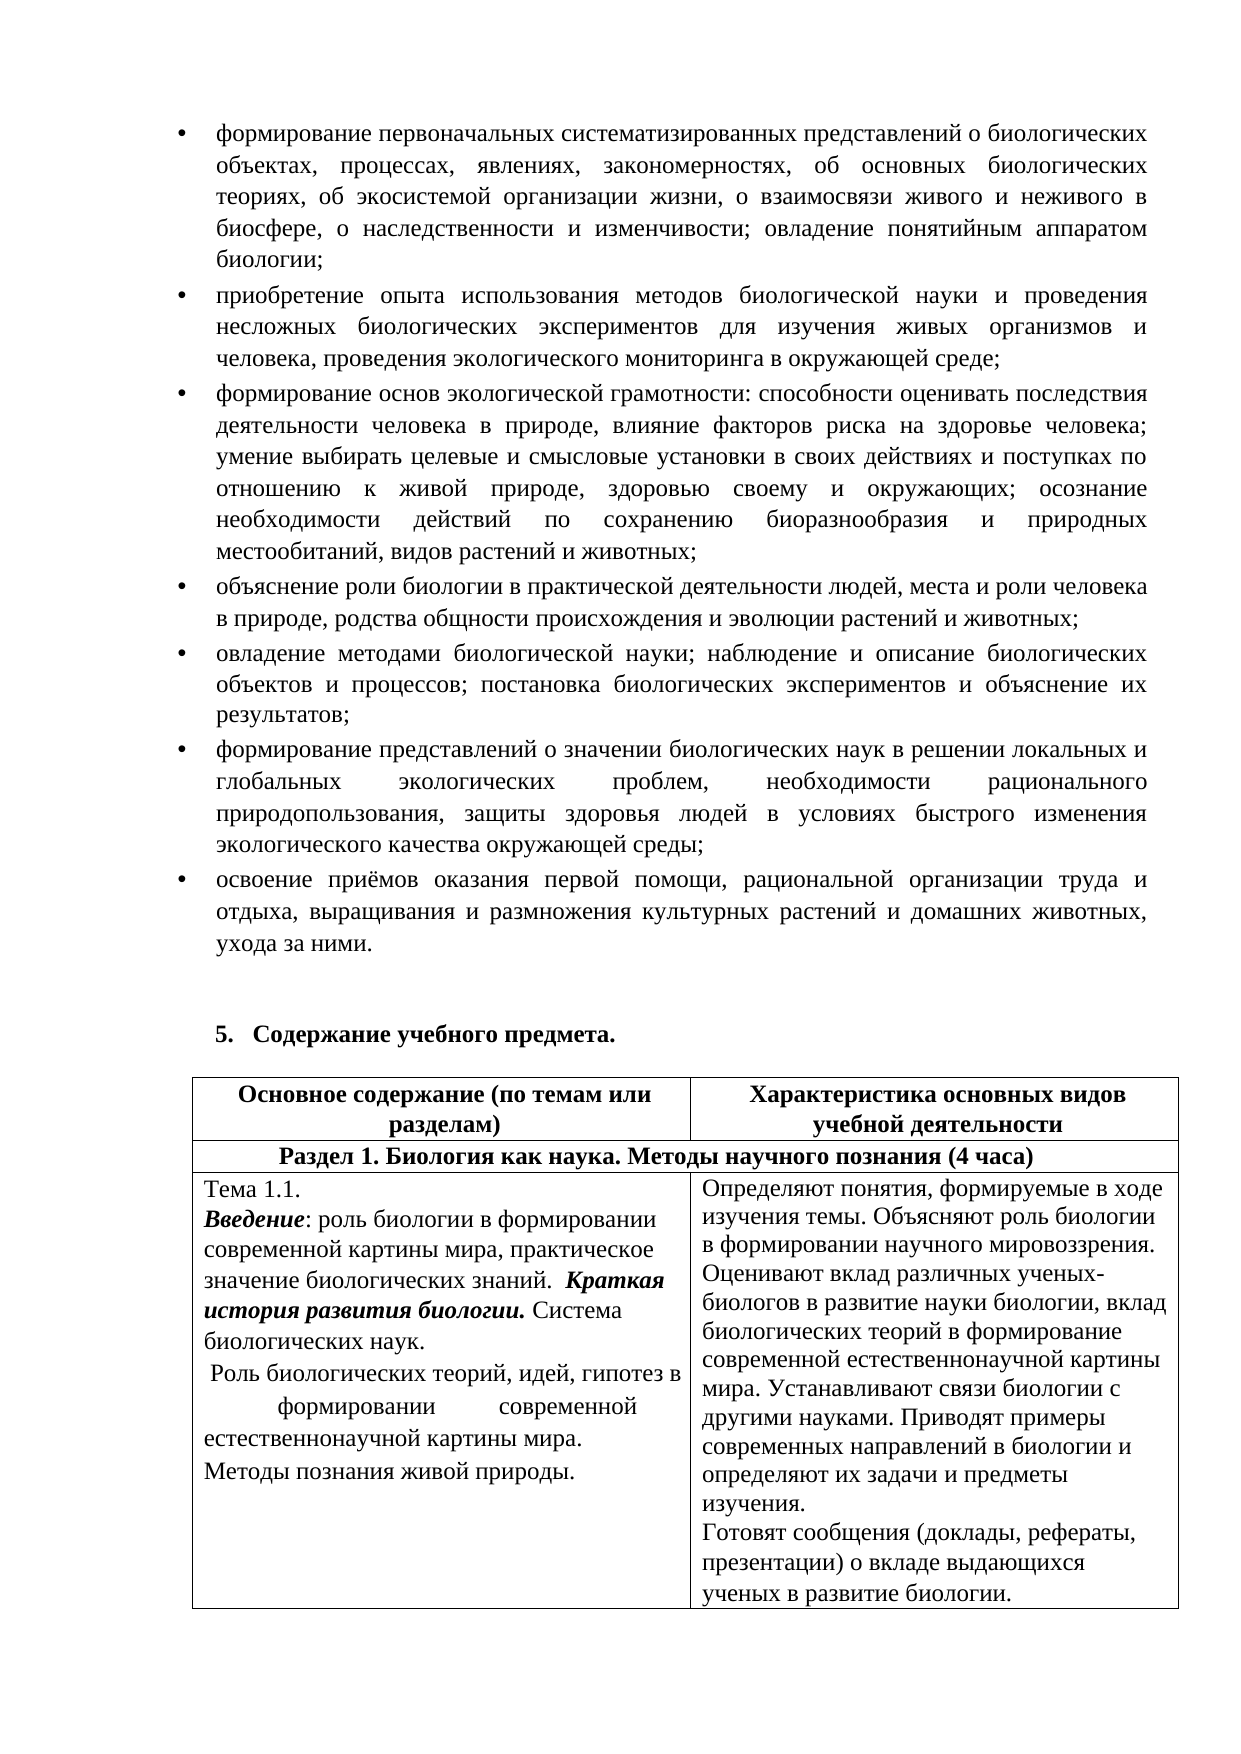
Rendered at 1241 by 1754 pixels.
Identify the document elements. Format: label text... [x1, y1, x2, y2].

list формирование представлений о значении биологических наук в решении локальных и глобальных экологических проблем, необходимости рационального природопользования, защиты здоровья людей в условиях быстрого изменения экологического качества окружающей среды; [177, 734, 1148, 858]
table_header Характеристика основных видов учебной деятельности [691, 1078, 1178, 1140]
table_header Основное содержание (по темам или разделам) [193, 1078, 690, 1140]
list овладение методами биологической науки; наблюдение и описание биологических объектов и процессов; постановка биологических экспериментов и объяснение их результатов; [177, 638, 1148, 728]
list освоение приёмов оказания первой помощи, рациональной организации труда и отдыха, выращивания и размножения культурных растений и домашних животных, ухода за ними. [177, 864, 1148, 956]
list формирование первоначальных систематизированных представлений о биологических объектах, процессах, явлениях, закономерностях, об основных биологических теориях, об экосистемой организации жизни, о взаимосвязи живого и неживого в биосфере, о наследственности и изменчивости; овладение понятийным аппаратом биологии; [177, 118, 1148, 273]
table_cell Определяют понятия, формируемые в ходе изучения темы. Объясняют роль биологии в формировании научного мировоззрения. Оценивают вклад различных ученыхбиологов в развитие науки биологии, вклад биологических теорий в формирование современной естественнонаучной картины мира. Устанавливают связи биологии с другими науками. Приводят примеры современных направлений в биологии и определяют их задачи и предметы изучения. Готовят сообщения (доклады, рефераты, презентации) о вкладе выдающихся ученых в развитие биологии. [691, 1173, 1178, 1608]
list объяснение роли биологии в практической деятельности людей, места и роли человека в природе, родства общности происхождения и эволюции растений и животных; [177, 571, 1148, 632]
list приобретение опыта использования методов биологической науки и проведения несложных биологических экспериментов для изучения живых организмов и человека, проведения экологического мониторинга в окружающей среде; [177, 280, 1148, 372]
list Содержание учебного предмета. [215, 1019, 1152, 1048]
list формирование основ экологической грамотности: способности оценивать последствия деятельности человека в природе, влияние факторов риска на здоровье человека; умение выбирать целевые и смысловые установки в своих действиях и поступках по отношению к живой природе, здоровью своему и окружающих; осознание необходимости действий по сохранению биоразнообразия и природных местообитаний, видов растений и животных; [177, 378, 1148, 565]
table_cell Тема 1.1. Введение: роль биологии в формировании современной картины мира, практическое значение биологических знаний. Краткая история развития биологии. Система биологических наук. Роль биологических теорий, идей, гипотез в формировании современной естественнонаучной картины мира. Методы познания живой природы. [193, 1173, 690, 1608]
table_cell Раздел 1. Биология как наука. Методы научного познания (4 часа) [193, 1141, 1178, 1172]
